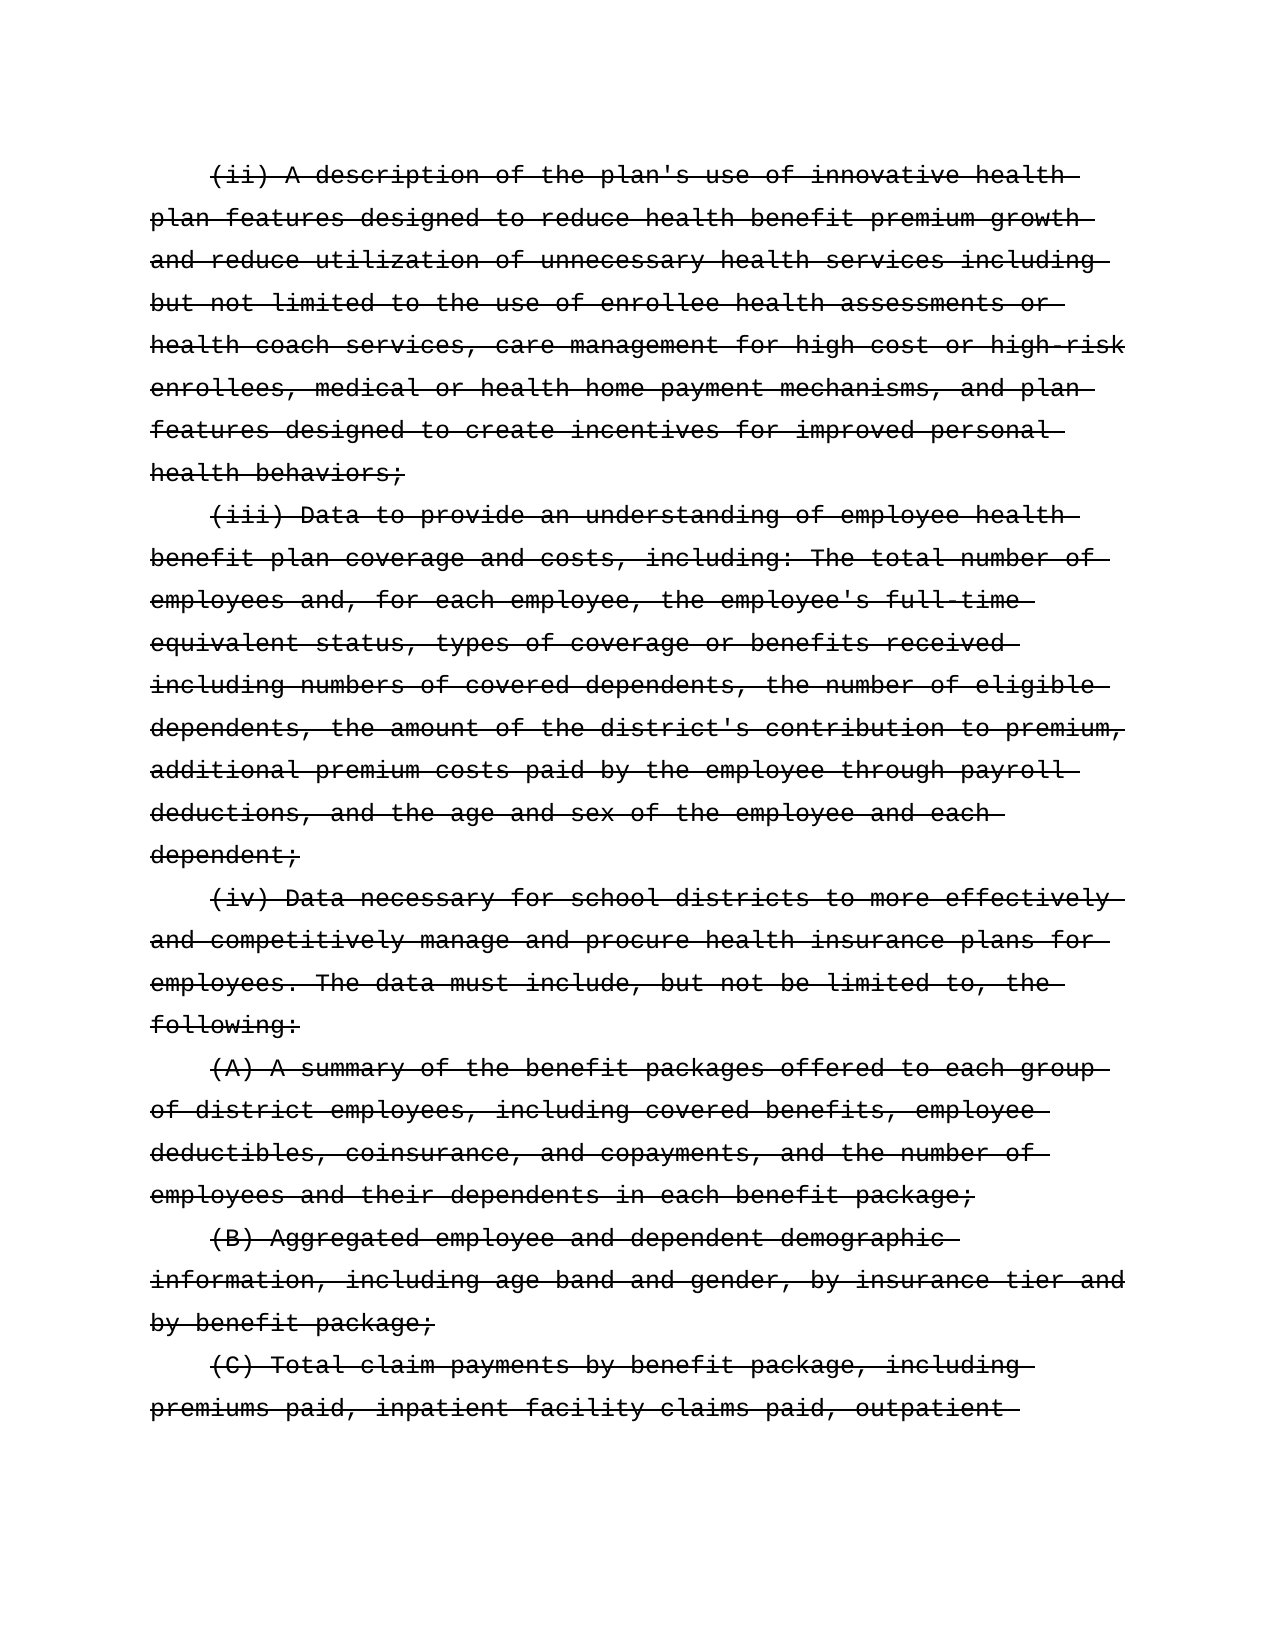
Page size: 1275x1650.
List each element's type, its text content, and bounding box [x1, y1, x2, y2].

text (A) A summary of the benefit packages offered to each group of district employees, including covered benefits, employee deductibles, coinsurance, and copayments, and the number of employees and their dependents in each benefit package; [150, 1042, 1125, 1212]
text (ii) A description of the plan's use of innovative health plan features designed to reduce health benefit premium growth and reduce utilization of unnecessary health services including but not limited to the use of enrollee health assessments or health coach services, care management for high cost or high-risk enrollees, medical or health home payment mechanisms, and plan features designed to create incentives for improved personal health behaviors; [150, 348, 1125, 490]
text (iii) Data to provide an understanding of employee health benefit plan coverage and costs, including: The total number of employees and, for each employee, the employee's full-time equivalent status, types of coverage or benefits received including numbers of covered dependents, the number of eligible dependents, the amount of the district's contribution to premium, additional premium costs paid by the employee through payroll deductions, and the age and sex of the employee and each dependent; [150, 490, 1125, 729]
text (B) Aggregated employee and dependent demographic information, including age band and gender, by insurance tier and by benefit package; [150, 1283, 1125, 1340]
text (iii) Data to provide an understanding of employee health benefit plan coverage and costs, including: The total number of employees and, for each employee, the employee's full-time equivalent status, types of coverage or benefits received including numbers of covered dependents, the number of eligible dependents, the amount of the district's contribution to premium, additional premium costs paid by the employee through payroll deductions, and the age and sex of the employee and each dependent; [150, 731, 1125, 872]
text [150, 1340, 1125, 1425]
text (ii) A description of the plan's use of innovative health plan features designed to reduce health benefit premium growth and reduce utilization of unnecessary health services including but not limited to the use of enrollee health assessments or health coach services, care management for high cost or high-risk enrollees, medical or health home payment mechanisms, and plan features designed to create incentives for improved personal health behaviors; [150, 150, 1125, 346]
text (B) Aggregated employee and dependent demographic information, including age band and gender, by insurance tier and by benefit package; [150, 1212, 1125, 1281]
text (iv) Data necessary for school districts to more effectively and competitively manage and procure health insurance plans for employees. The data must include, but not be limited to, the following: [150, 872, 1125, 1042]
